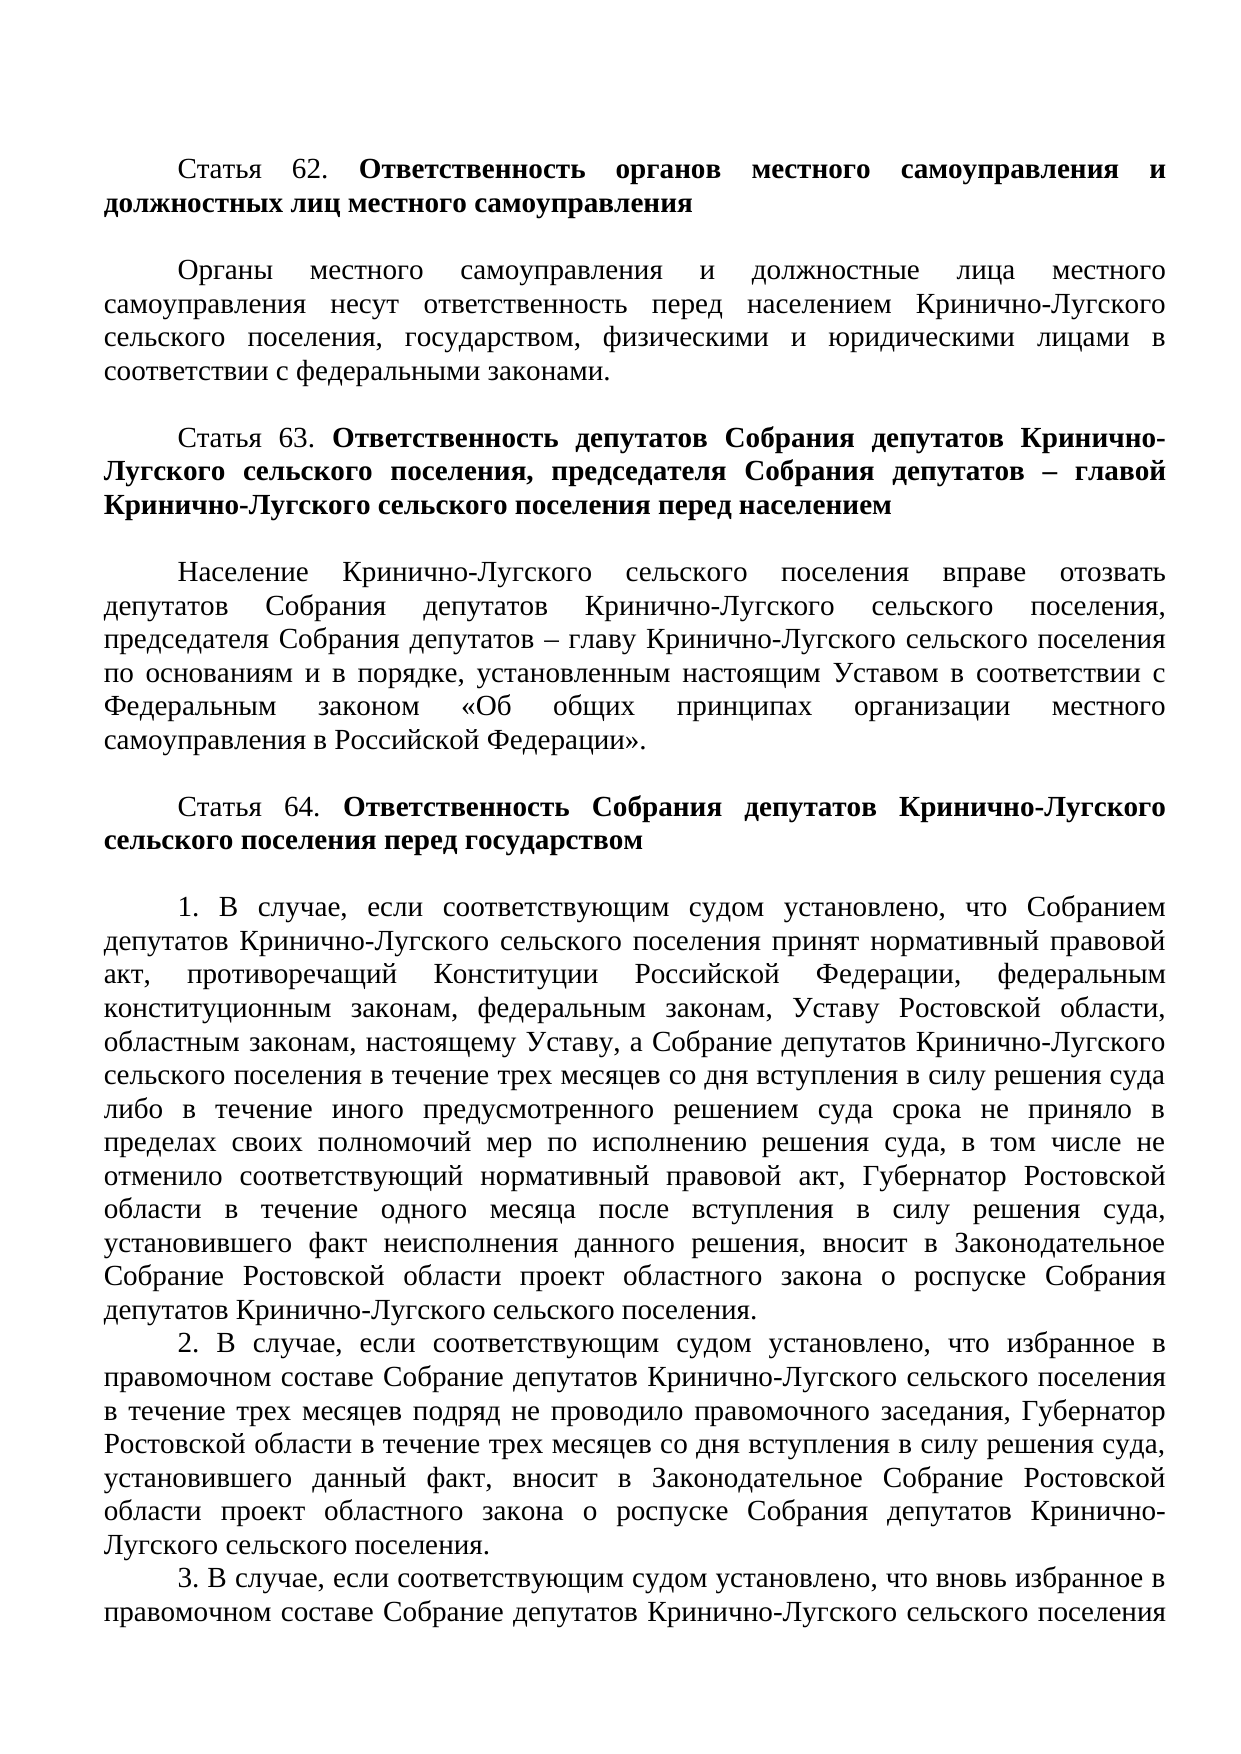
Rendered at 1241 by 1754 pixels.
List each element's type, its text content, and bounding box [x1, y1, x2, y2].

text Статья 63. Ответственность депутатов Собрания депутатов Кринично-Лугского сельского поселения, председателя Собрания депутатов – главой Кринично-Лугского сельского поселения перед населением [103, 420, 1167, 521]
text 2. В случае, если соответствующим судом установлено, что избранное в правомочном составе Собрание депутатов Кринично-Лугского сельского поселения в течение трех месяцев подряд не проводило правомочного заседания, Губернатор Ростовской области в течение трех месяцев со дня вступления в силу решения суда, установившего данный факт, вносит в Законодательное Собрание Ростовской области проект областного закона о роспуске Собрания депутатов Кринично-Лугского сельского поселения. [103, 1326, 1167, 1560]
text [103, 1560, 1167, 1627]
text Население Кринично-Лугского сельского поселения вправе отозвать депутатов Собрания депутатов Кринично-Лугского сельского поселения, председателя Собрания депутатов – главу Кринично-Лугского сельского поселения по основаниям и в порядке, установленным настоящим Уставом в соответствии с Федеральным законом «Об общих принципах организации местного самоуправления в Российской Федерации». [103, 554, 1167, 755]
text Статья 62. Ответственность органов местного самоуправления и должностных лиц местного самоуправления [103, 152, 1167, 219]
text Органы местного самоуправления и должностные лица местного самоуправления несут ответственность перед населением Кринично-Лугского сельского поселения, государством, физическими и юридическими лицами в соответствии с федеральными законами. [103, 252, 1167, 386]
text Статья 64. Ответственность Собрания депутатов Кринично-Лугского сельского поселения перед государством [103, 789, 1167, 856]
text 1. В случае, если соответствующим судом установлено, что Собранием депутатов Кринично-Лугского сельского поселения принят нормативный правовой акт, противоречащий Конституции Российской Федерации, федеральным конституционным законам, федеральным законам, Уставу Ростовской области, областным законам, настоящему Уставу, а Собрание депутатов Кринично-Лугского сельского поселения в течение трех месяцев со дня вступления в силу решения суда либо в течение иного предусмотренного решением суда срока не приняло в пределах своих полномочий мер по исполнению решения суда, в том числе не отменило соответствующий нормативный правовой акт, Губернатор Ростовской области в течение одного месяца после вступления в силу решения суда, установившего факт неисполнения данного решения, вносит в Законодательное Собрание Ростовской области проект областного закона о роспуске Собрания депутатов Кринично-Лугского сельского поселения. [103, 889, 1167, 1326]
